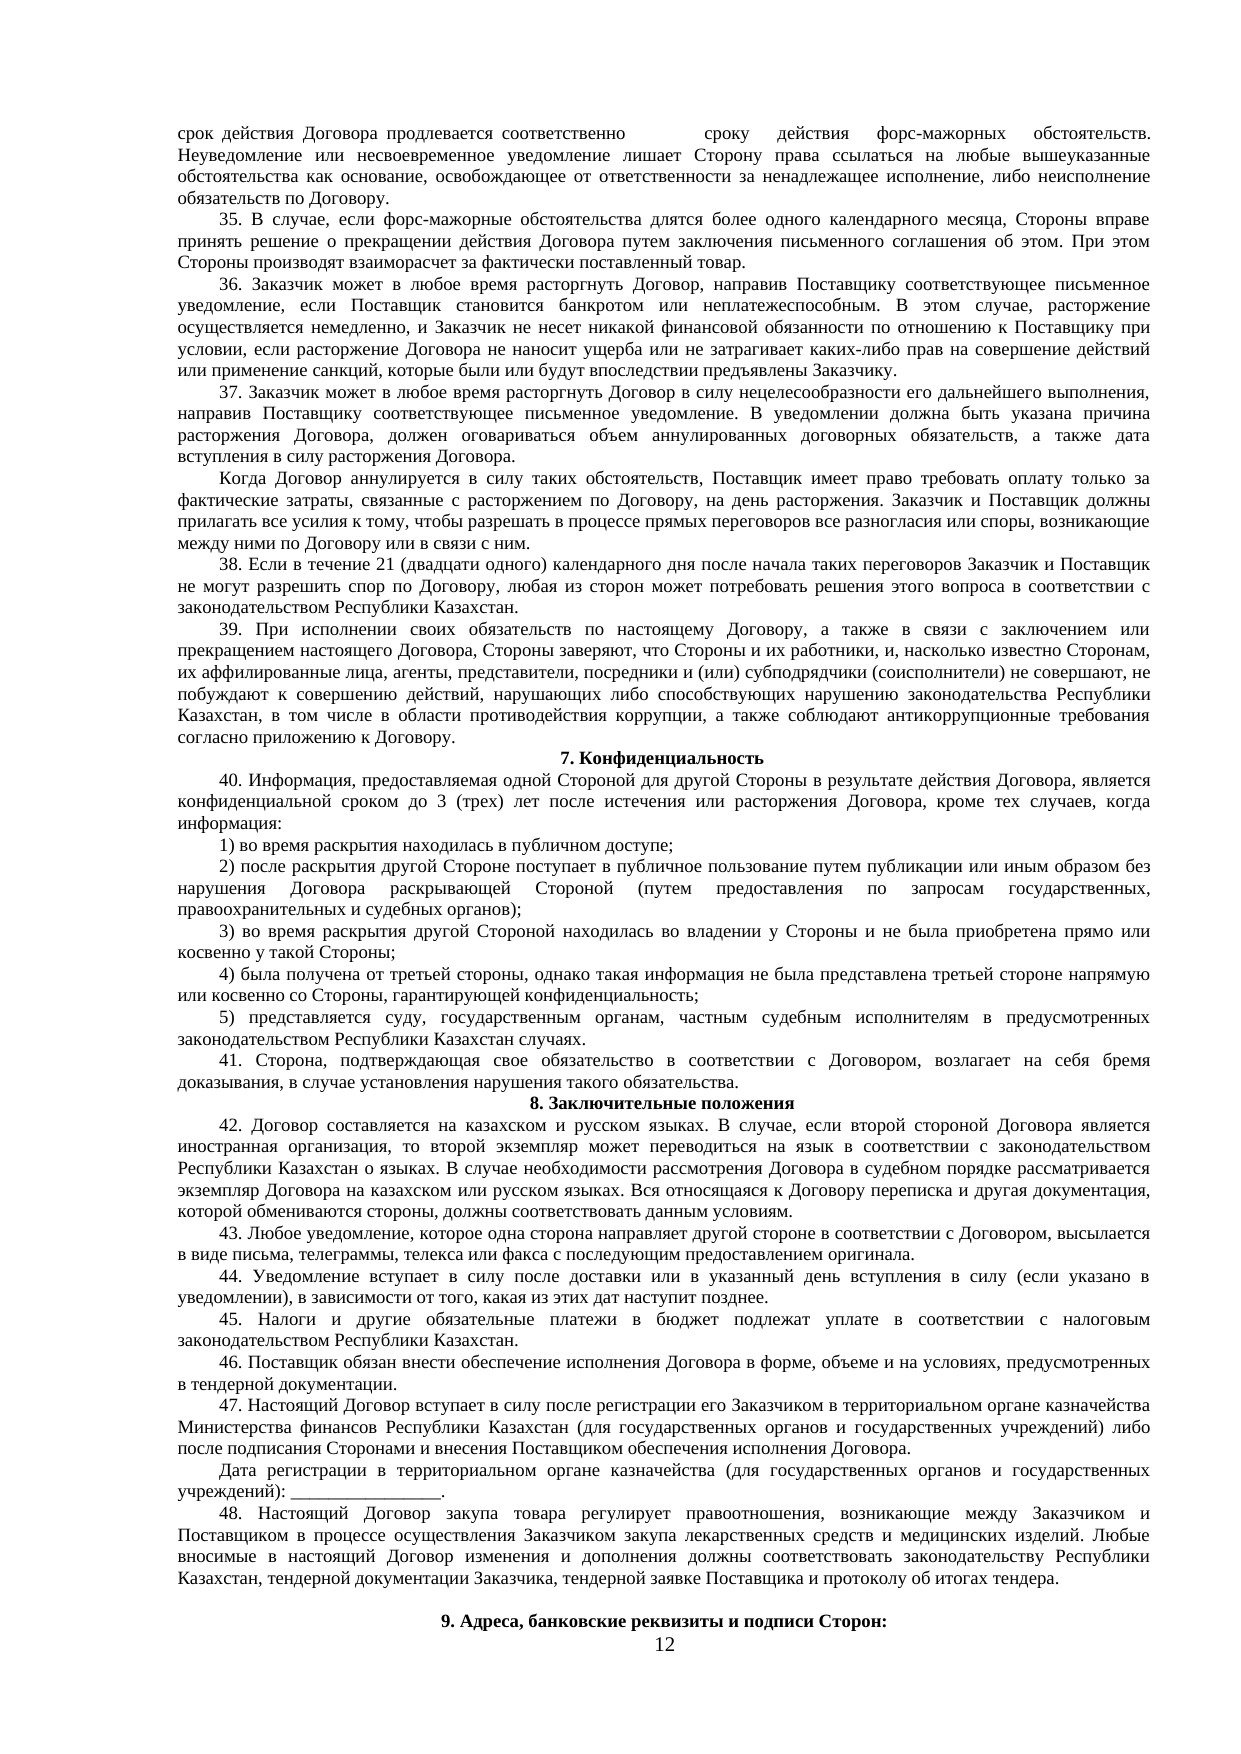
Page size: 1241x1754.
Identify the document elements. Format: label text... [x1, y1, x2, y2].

text 44. Уведомление вступает в силу после доставки или в указанный день вступления в силу (если указано в уведомлении), в зависимости от того, какая из этих дат наступит позднее. [177, 1265, 1152, 1308]
text 39. При исполнении своих обязательств по настоящему Договору, а также в связи с заключением или прекращением настоящего Договора, Стороны заверяют, что Стороны и их работники, и, насколько известно Сторонам, их аффилированные лица, агенты, представители, посредники и (или) субподрядчики (соисполнители) не совершают, не побуждают к совершению действий, нарушающих либо способствующих нарушению законодательства Республики Казахстан, в том числе в области противодействия коррупции, а также соблюдают антикоррупционные требования согласно приложению к Договору. [177, 618, 1152, 747]
text 43. Любое уведомление, которое одна сторона направляет другой стороне в соответствии с Договором, высылается в виде письма, телеграммы, телекса или факса с последующим предоставлением оригинала. [177, 1222, 1152, 1265]
text Дата регистрации в территориальном органе казначейства (для государственных органов и государственных учреждений): ________________. [177, 1459, 1152, 1502]
text 37. Заказчик может в любое время расторгнуть Договор в силу нецелесообразности его дальнейшего выполнения, направив Поставщику соответствующее письменное уведомление. В уведомлении должна быть указана причина расторжения Договора, должен оговариваться объем аннулированных договорных обязательств, а также дата вступления в силу расторжения Договора. [177, 381, 1152, 467]
text 48. Настоящий Договор закупа товара регулирует правоотношения, возникающие между Заказчиком и Поставщиком в процессе осуществления Заказчиком закупа лекарственных средств и медицинских изделий. Любые вносимые в настоящий Договор изменения и дополнения должны соответствовать законодательству Республики Казахстан, тендерной документации Заказчика, тендерной заявке Поставщика и протоколу об итогах тендера. [177, 1502, 1152, 1588]
text 9. Адреса, банковские реквизиты и подписи Сторон: [177, 1610, 1152, 1631]
text 5) представляется суду, государственным органам, частным судебным исполнителям в предусмотренных законодательством Республики Казахстан случаях. [177, 1006, 1152, 1049]
text 2) после раскрытия другой Стороне поступает в публичное пользование путем публикации или иным образом без нарушения Договора раскрывающей Стороной (путем предоставления по запросам государственных, правоохранительных и судебных органов); [177, 855, 1152, 920]
text 8. Заключительные положения [177, 1092, 1152, 1114]
text 38. Если в течение 21 (двадцати одного) календарного дня после начала таких переговоров Заказчик и Поставщик не могут разрешить спор по Договору, любая из сторон может потребовать решения этого вопроса в соответствии с законодательством Республики Казахстан. [177, 553, 1152, 618]
text 4) была получена от третьей стороны, однако такая информация не была представлена третьей стороне напрямую или косвенно со Стороны, гарантирующей конфиденциальность; [177, 963, 1152, 1006]
text 41. Сторона, подтверждающая свое обязательство в соответствии с Договором, возлагает на себя бремя доказывания, в случае установления нарушения такого обязательства. [177, 1049, 1152, 1092]
text 42. Договор составляется на казахском и русском языках. В случае, если второй стороной Договора является иностранная организация, то второй экземпляр может переводиться на язык в соответствии с законодательством Республики Казахстан о языках. В случае необходимости рассмотрения Договора в судебном порядке рассматривается экземпляр Договора на казахском или русском языках. Вся относящаяся к Договору переписка и другая документация, которой обмениваются стороны, должны соответствовать данным условиям. [177, 1114, 1152, 1222]
text 1) во время раскрытия находилась в публичном доступе; [177, 833, 1152, 855]
text 45. Налоги и другие обязательные платежи в бюджет подлежат уплате в соответствии с налоговым законодательством Республики Казахстан. [177, 1308, 1152, 1351]
text 3) во время раскрытия другой Стороной находилась во владении у Стороны и не была приобретена прямо или косвенно у такой Стороны; [177, 920, 1152, 963]
text Когда Договор аннулируется в силу таких обстоятельств, Поставщик имеет право требовать оплату только за фактические затраты, связанные с расторжением по Договору, на день расторжения. Заказчик и Поставщик должны прилагать все усилия к тому, чтобы разрешать в процессе прямых переговоров все разногласия или споры, возникающие между ними по Договору или в связи с ним. [177, 467, 1152, 553]
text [177, 122, 1152, 208]
text 36. Заказчик может в любое время расторгнуть Договор, направив Поставщику соответствующее письменное уведомление, если Поставщик становится банкротом или неплатежеспособным. В этом случае, расторжение осуществляется немедленно, и Заказчик не несет никакой финансовой обязанности по отношению к Поставщику при условии, если расторжение Договора не наносит ущерба или не затрагивает каких-либо прав на совершение действий или применение санкций, которые были или будут впоследствии предъявлены Заказчику. [177, 273, 1152, 381]
text 40. Информация, предоставляемая одной Стороной для другой Стороны в результате действия Договора, является конфиденциальной сроком до 3 (трех) лет после истечения или расторжения Договора, кроме тех случаев, когда информация: [177, 769, 1152, 833]
text 47. Настоящий Договор вступает в силу после регистрации его Заказчиком в территориальном органе казначейства Министерства финансов Республики Казахстан (для государственных органов и государственных учреждений) либо после подписания Сторонами и внесения Поставщиком обеспечения исполнения Договора. [177, 1394, 1152, 1459]
text 7. Конфиденциальность [177, 747, 1152, 769]
text 35. В случае, если форс-мажорные обстоятельства длятся более одного календарного месяца, Стороны вправе принять решение о прекращении действия Договора путем заключения письменного соглашения об этом. При этом Стороны производят взаиморасчет за фактически поставленный товар. [177, 208, 1152, 273]
text 46. Поставщик обязан внести обеспечение исполнения Договора в форме, объеме и на условиях, предусмотренных в тендерной документации. [177, 1351, 1152, 1394]
